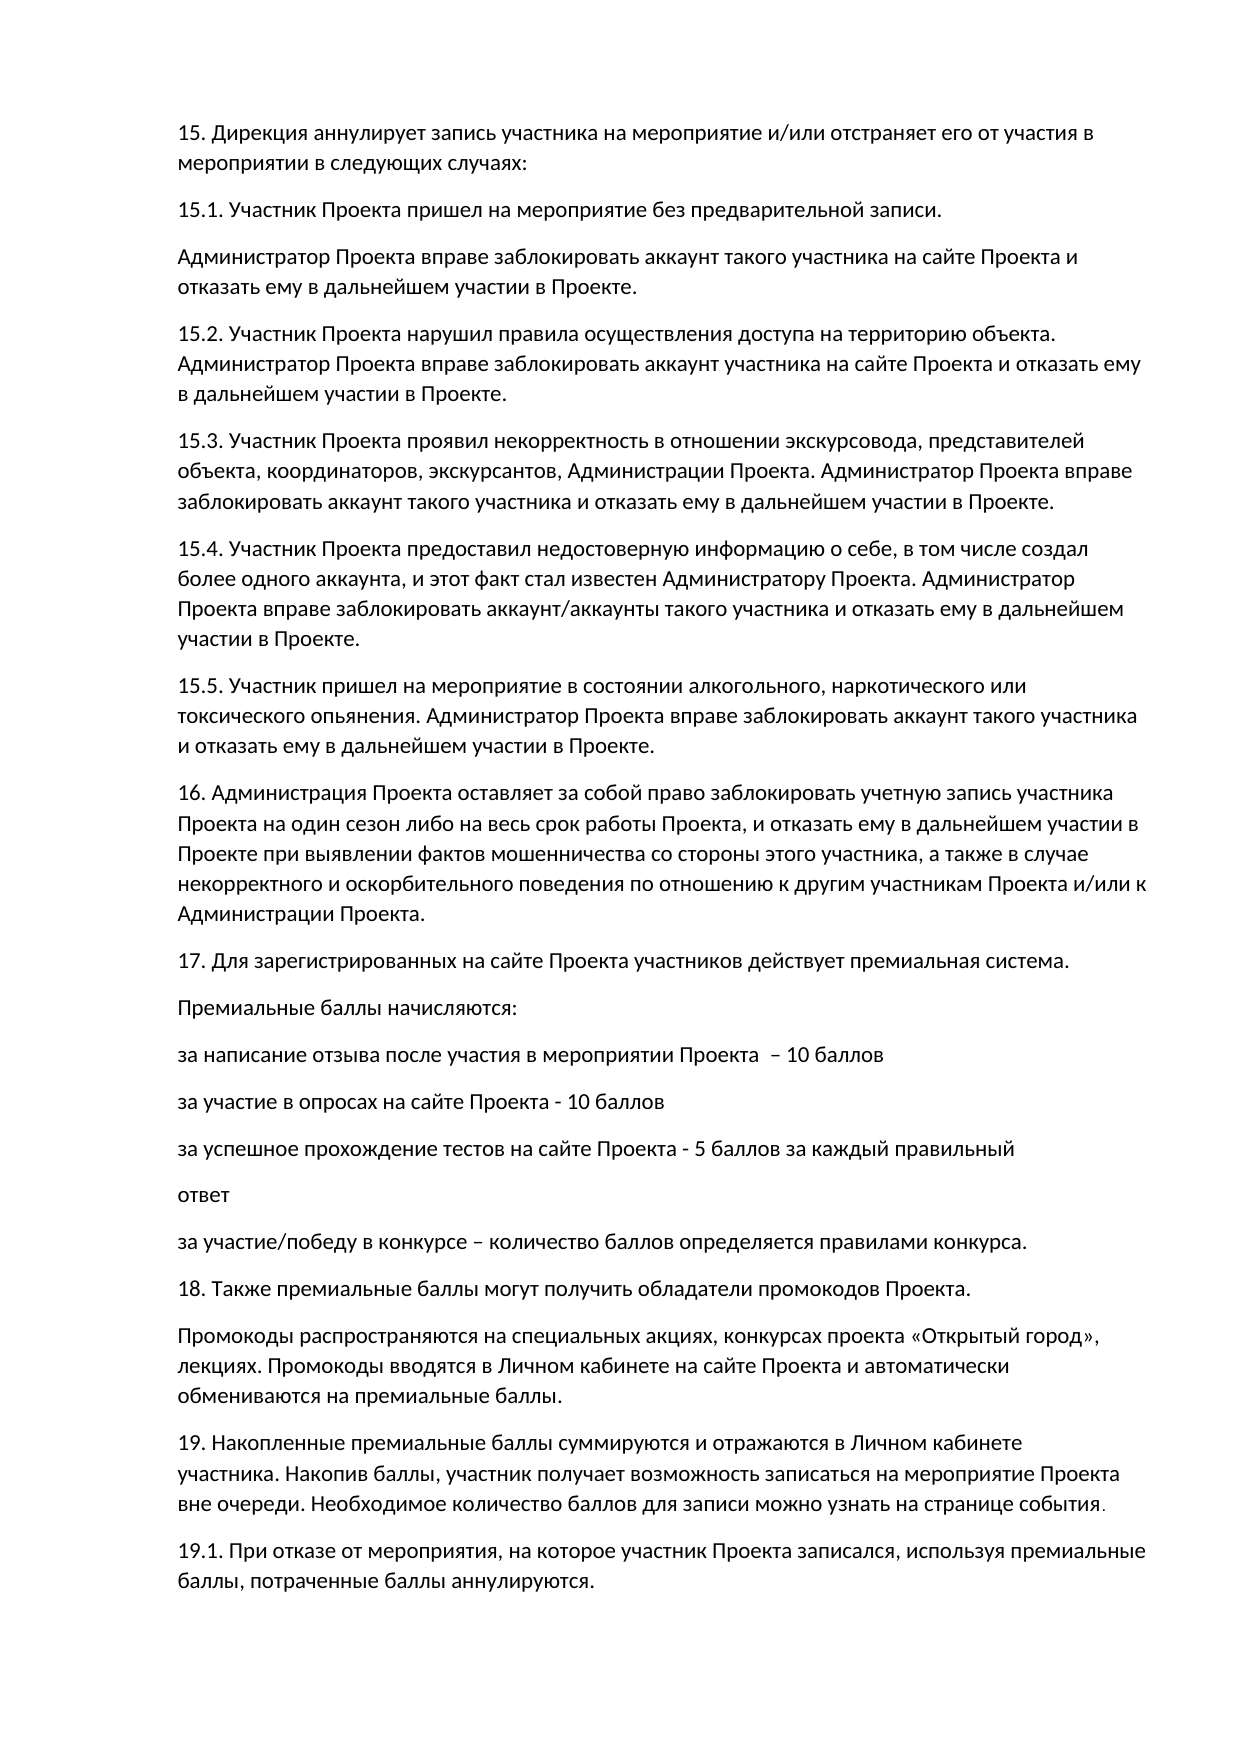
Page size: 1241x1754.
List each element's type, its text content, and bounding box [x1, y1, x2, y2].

text 15.1. Участник Проекта пришел на мероприятие без предварительной записи. [177, 195, 1152, 223]
text 15.2. Участник Проекта нарушил правила осуществления доступа на территорию объекта. Администратор Проекта вправе заблокировать аккаунт участника на сайте Проекта и отказать ему в дальнейшем участии в Проекте. [177, 319, 1152, 408]
text 19. Накопленные премиальные баллы суммируются и отражаются в Личном кабинете участника. Накопив баллы, участник получает возможность записаться на мероприятие Проекта вне очереди. Необходимое количество баллов для записи можно узнать на странице события. [177, 1428, 1152, 1517]
text за написание отзыва после участия в мероприятии Проекта – 10 баллов [177, 1040, 1152, 1068]
text за участие/победу в конкурсе – количество баллов определяется правилами конкурса. [177, 1227, 1152, 1256]
text Премиальные баллы начисляются: [177, 993, 1152, 1021]
text 15. Дирекция аннулирует запись участника на мероприятие и/или отстраняет его от участия в мероприятии в следующих случаях: [177, 118, 1152, 176]
text Промокоды распространяются на специальных акциях, конкурсах проекта «Открытый город», лекциях. Промокоды вводятся в Личном кабинете на сайте Проекта и автоматически обмениваются на премиальные баллы. [177, 1321, 1152, 1410]
text 15.3. Участник Проекта проявил некорректность в отношении экскурсовода, представителей объекта, координаторов, экскурсантов, Администрации Проекта. Администратор Проекта вправе заблокировать аккаунт такого участника и отказать ему в дальнейшем участии в Проекте. [177, 426, 1152, 515]
text 15.4. Участник Проекта предоставил недостоверную информацию о себе, в том числе создал более одного аккаунта, и этот факт стал известен Администратору Проекта. Администратор Проекта вправе заблокировать аккаунт/аккаунты такого участника и отказать ему в дальнейшем участии в Проекте. [177, 534, 1152, 652]
text 19.1. При отказе от мероприятия, на которое участник Проекта записался, используя премиальные баллы, потраченные баллы аннулируются. [177, 1536, 1152, 1594]
text ответ [177, 1181, 1152, 1209]
text 16. Администрация Проекта оставляет за собой право заблокировать учетную запись участника Проекта на один сезон либо на весь срок работы Проекта, и отказать ему в дальнейшем участии в Проекте при выявлении фактов мошенничества со стороны этого участника, а также в случае некорректного и оскорбительного поведения по отношению к другим участникам Проекта и/или к Администрации Проекта. [177, 778, 1152, 927]
text 17. Для зарегистрированных на сайте Проекта участников действует премиальная система. [177, 946, 1152, 974]
text за участие в опросах на сайте Проекта - 10 баллов [177, 1087, 1152, 1115]
text 15.5. Участник пришел на мероприятие в состоянии алкогольного, наркотического или токсического опьянения. Администратор Проекта вправе заблокировать аккаунт такого участника и отказать ему в дальнейшем участии в Проекте. [177, 671, 1152, 760]
text Администратор Проекта вправе заблокировать аккаунт такого участника на сайте Проекта и отказать ему в дальнейшем участии в Проекте. [177, 242, 1152, 300]
text за успешное прохождение тестов на сайте Проекта - 5 баллов за каждый правильный [177, 1134, 1152, 1162]
text 18. Также премиальные баллы могут получить обладатели промокодов Проекта. [177, 1274, 1152, 1302]
